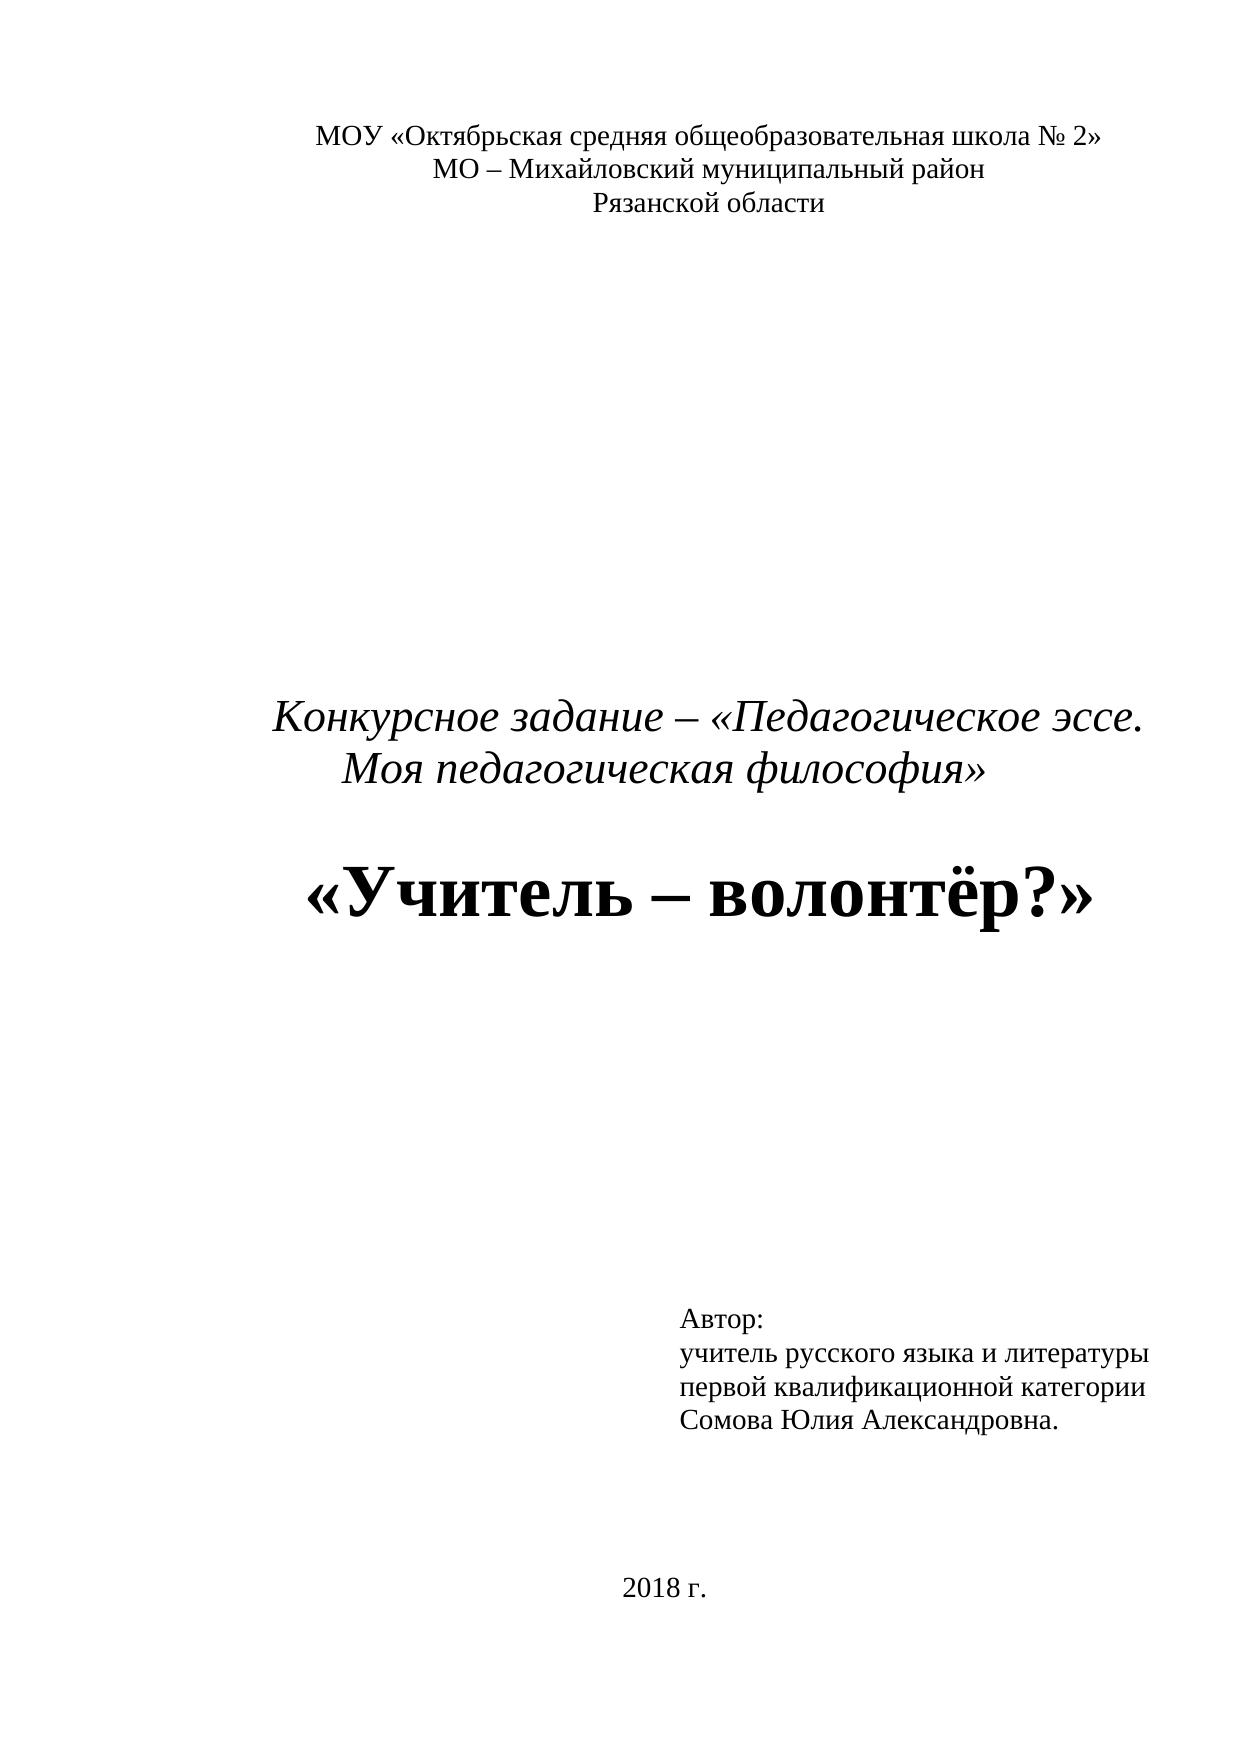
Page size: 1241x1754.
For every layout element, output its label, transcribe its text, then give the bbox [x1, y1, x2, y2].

text МОУ «Октябрьская средняя общеобразовательная школа № 2» [177, 118, 1152, 152]
text Конкурсное задание – «Педагогическое эссе. Моя педагогическая философия» [177, 688, 1152, 794]
text «Учитель – волонтёр?» [178, 846, 1149, 933]
text первой квалификационной категории [679, 1369, 1152, 1402]
text МО – Михайловский муниципальный район [177, 152, 1152, 185]
text Сомова Юлия Александровна. [679, 1402, 1152, 1436]
text Автор: учитель русского языка и литературы [679, 1302, 1152, 1369]
text Рязанской области [177, 185, 1152, 219]
text 2018 г. [177, 1570, 1152, 1603]
